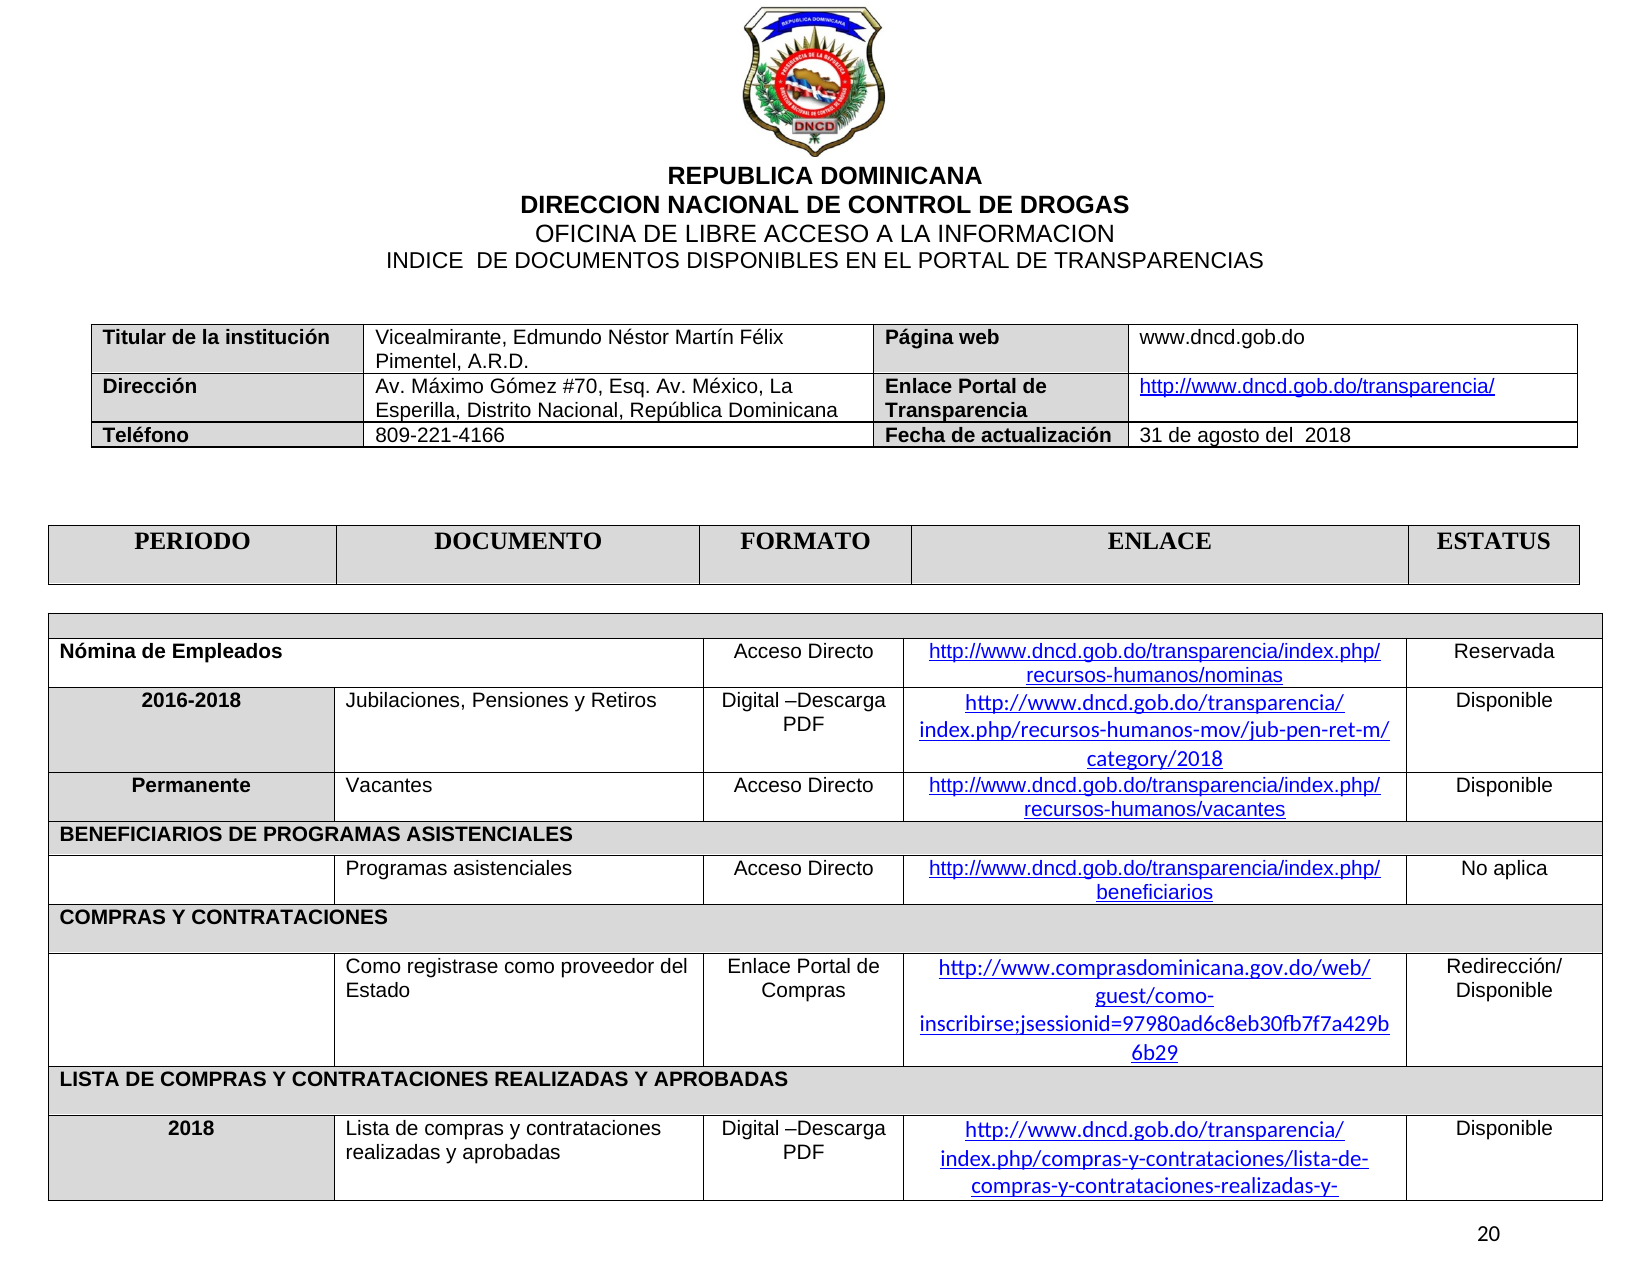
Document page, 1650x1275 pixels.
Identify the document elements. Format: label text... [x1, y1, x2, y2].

table_cell http://www.comprasdominicana.gov.do/web/guest/como-inscribirse;jsessionid=97980ad6c8eb30fb7f7a429b6b29 [904, 954, 1406, 1066]
table_cell No aplica [1407, 856, 1602, 903]
table_cell 2018 [49, 1116, 334, 1200]
table_cell Disponible [1407, 688, 1602, 772]
picture [742, 5, 886, 157]
table_cell Programas asistenciales [335, 856, 703, 903]
table_cell Disponible [1407, 773, 1602, 821]
table_cell Acceso Directo [704, 856, 903, 903]
table_cell Redirección/ Disponible [1407, 954, 1602, 1066]
table_cell Disponible [1407, 1116, 1602, 1200]
table_cell Nómina de Empleados [49, 639, 703, 687]
table_cell http://www.dncd.gob.do/transparencia/index.php/beneficiarios [904, 856, 1406, 903]
table_cell Enlace Portal de Compras [704, 954, 903, 1066]
table_cell Permanente [49, 773, 334, 821]
table_cell http://www.dncd.gob.do/transparencia/index.php/recursos-humanos/nominas [904, 639, 1406, 687]
table_cell LISTA DE COMPRAS Y CONTRATACIONES REALIZADAS Y APROBADAS [49, 1067, 1602, 1114]
table_cell COMPRAS Y CONTRATACIONES [49, 905, 1602, 952]
table_cell http://www.dncd.gob.do/transparencia/index.php/recursos-humanos-mov/jub-pen-ret-m/category/2018 [904, 688, 1406, 772]
table_cell BENEFICIARIOS DE PROGRAMAS ASISTENCIALES [49, 822, 1602, 854]
table_cell 2016-2018 [49, 688, 334, 772]
table_cell Lista de compras y contrataciones realizadas y aprobadas [335, 1116, 703, 1200]
table_cell http://www.dncd.gob.do/transparencia/index.php/compras-y-contrataciones/lista-de-compras-y-contrataciones-realizadas-y-aprobadas/category/2018-21 [904, 1116, 1406, 1200]
table_cell Acceso Directo [704, 773, 903, 821]
table_cell Jubilaciones, Pensiones y Retiros [335, 688, 703, 772]
table_cell [49, 954, 334, 1066]
table_cell Reservada [1407, 639, 1602, 687]
table_cell RECURSOS HUMANOS [49, 614, 1602, 638]
table_cell Como registrase como proveedor del Estado [335, 954, 703, 1066]
table_cell Digital –Descarga PDF [704, 1116, 903, 1200]
table_cell Vacantes [335, 773, 703, 821]
table_cell Acceso Directo [704, 639, 903, 687]
table_cell [49, 856, 334, 903]
table_cell http://www.dncd.gob.do/transparencia/index.php/recursos-humanos/vacantes [904, 773, 1406, 821]
table_cell Digital –Descarga PDF [704, 688, 903, 772]
